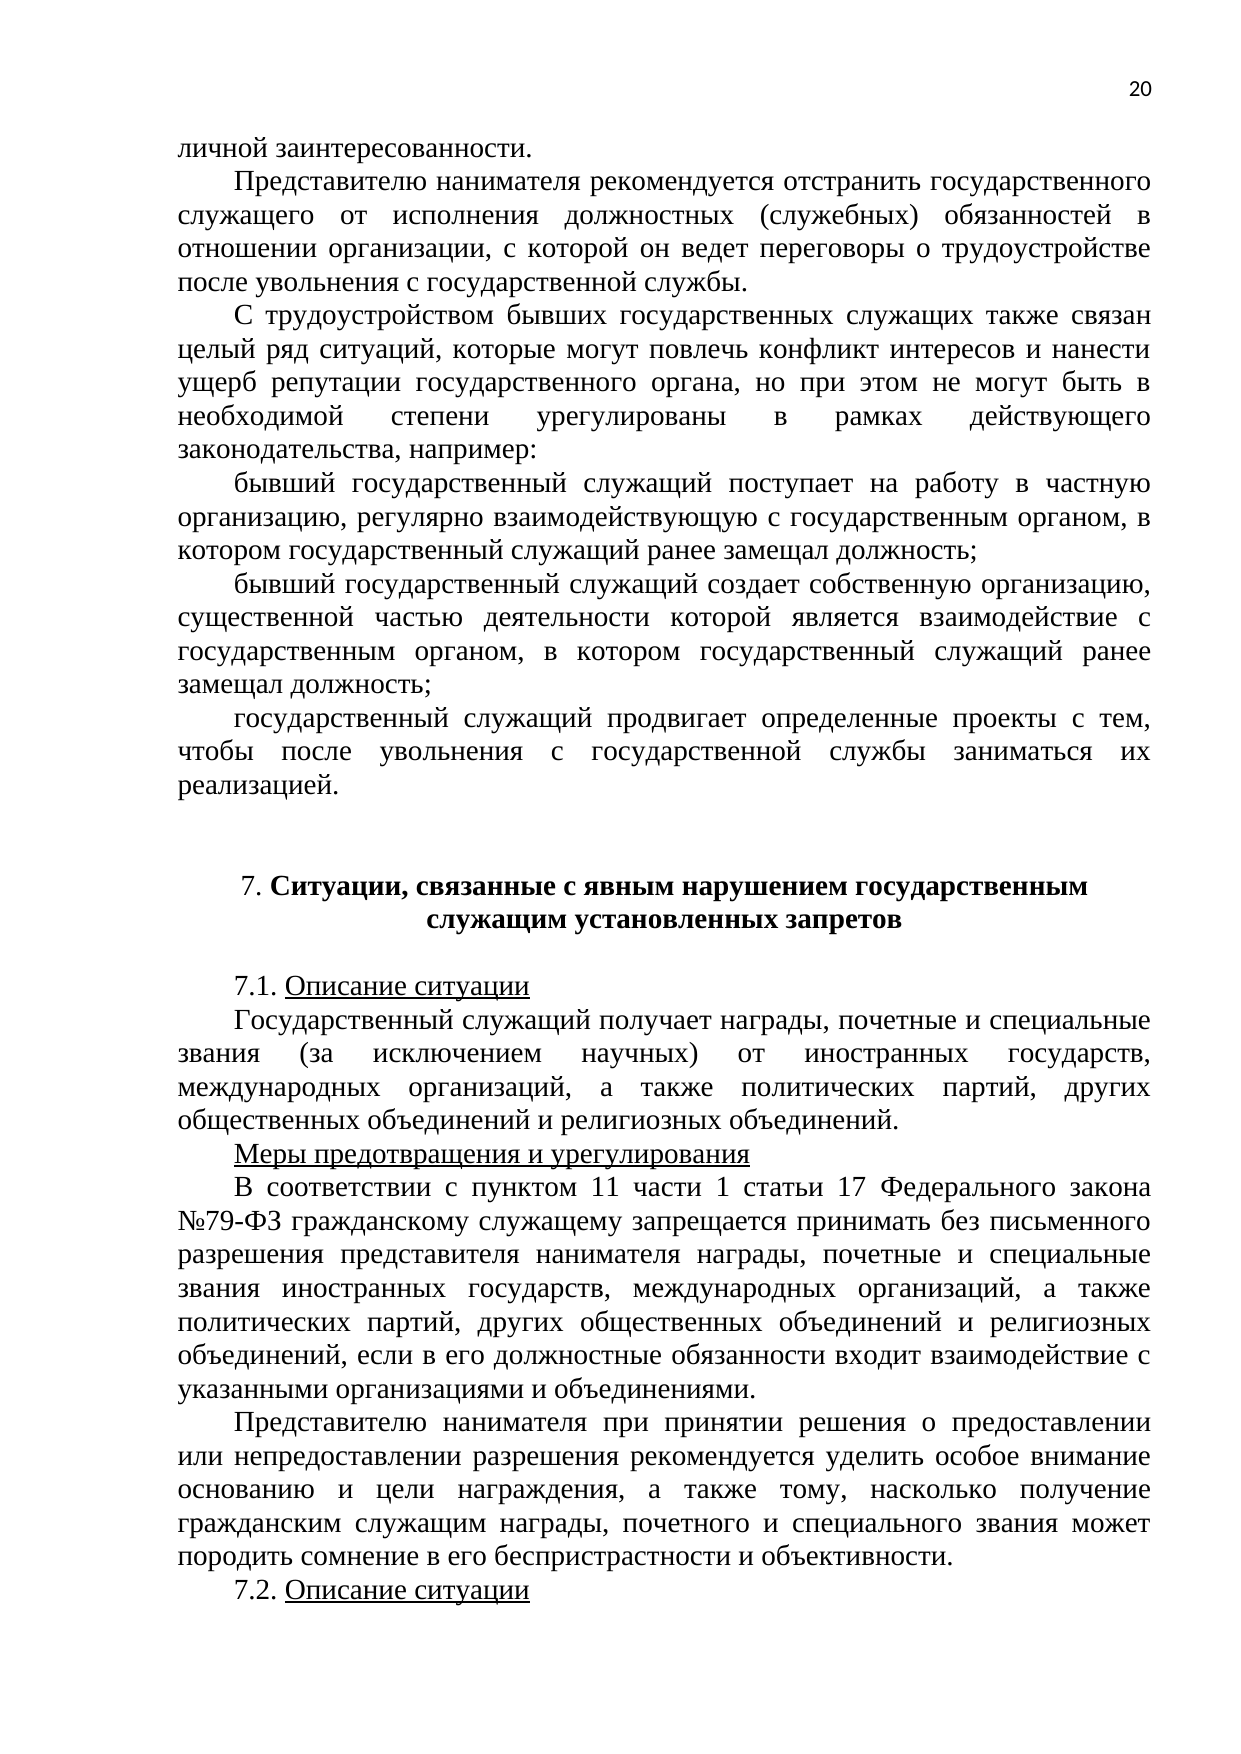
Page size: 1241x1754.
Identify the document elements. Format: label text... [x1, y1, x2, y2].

text Представителю нанимателя при принятии решения о предоставлении или непредоставлении разрешения рекомендуется уделить особое внимание основанию и цели награждения, а также тому, насколько получение гражданским служащим награды, почетного и специального звания может породить сомнение в его беспристрастности и объективности. [177, 1404, 1152, 1572]
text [177, 130, 1152, 163]
text С трудоустройством бывших государственных служащих также связан целый ряд ситуаций, которые могут повлечь конфликт интересов и нанести ущерб репутации государственного органа, но при этом не могут быть в необходимой степени урегулированы в рамках действующего законодательства, например: [177, 297, 1152, 465]
text Представителю нанимателя рекомендуется отстранить государственного служащего от исполнения должностных (служебных) обязанностей в отношении организации, с которой он ведет переговоры о трудоустройстве после увольнения с государственной службы. [177, 163, 1152, 297]
text бывший государственный служащий поступает на работу в частную организацию, регулярно взаимодействующую с государственным органом, в котором государственный служащий ранее замещал должность; [177, 465, 1152, 566]
text 7. Ситуации, связанные с явным нарушением государственным [177, 868, 1152, 901]
text бывший государственный служащий создает собственную организацию, существенной частью деятельности которой является взаимодействие с государственным органом, в котором государственный служащий ранее замещал должность; [177, 566, 1152, 700]
text В соответствии с пунктом 11 части 1 статьи 17 Федерального закона №79-ФЗ гражданскому служащему запрещается принимать без письменного разрешения представителя нанимателя награды, почетные и специальные звания иностранных государств, международных организаций, а также политических партий, других общественных объединений и религиозных объединений, если в его должностные обязанности входит взаимодействие с указанными организациями и объединениями. [177, 1169, 1152, 1404]
text государственный служащий продвигает определенные проекты с тем, чтобы после увольнения с государственной службы заниматься их реализацией. [177, 700, 1152, 801]
text 7.2. Описание ситуации [177, 1572, 1152, 1606]
text 7.1. Описание ситуации [177, 968, 1152, 1002]
text Государственный служащий получает награды, почетные и специальные звания (за исключением научных) от иностранных государств, международных организаций, а также политических партий, других общественных объединений и религиозных объединений. [177, 1002, 1152, 1136]
text Меры предотвращения и урегулирования [177, 1136, 1152, 1169]
text служащим установленных запретов [177, 901, 1152, 935]
